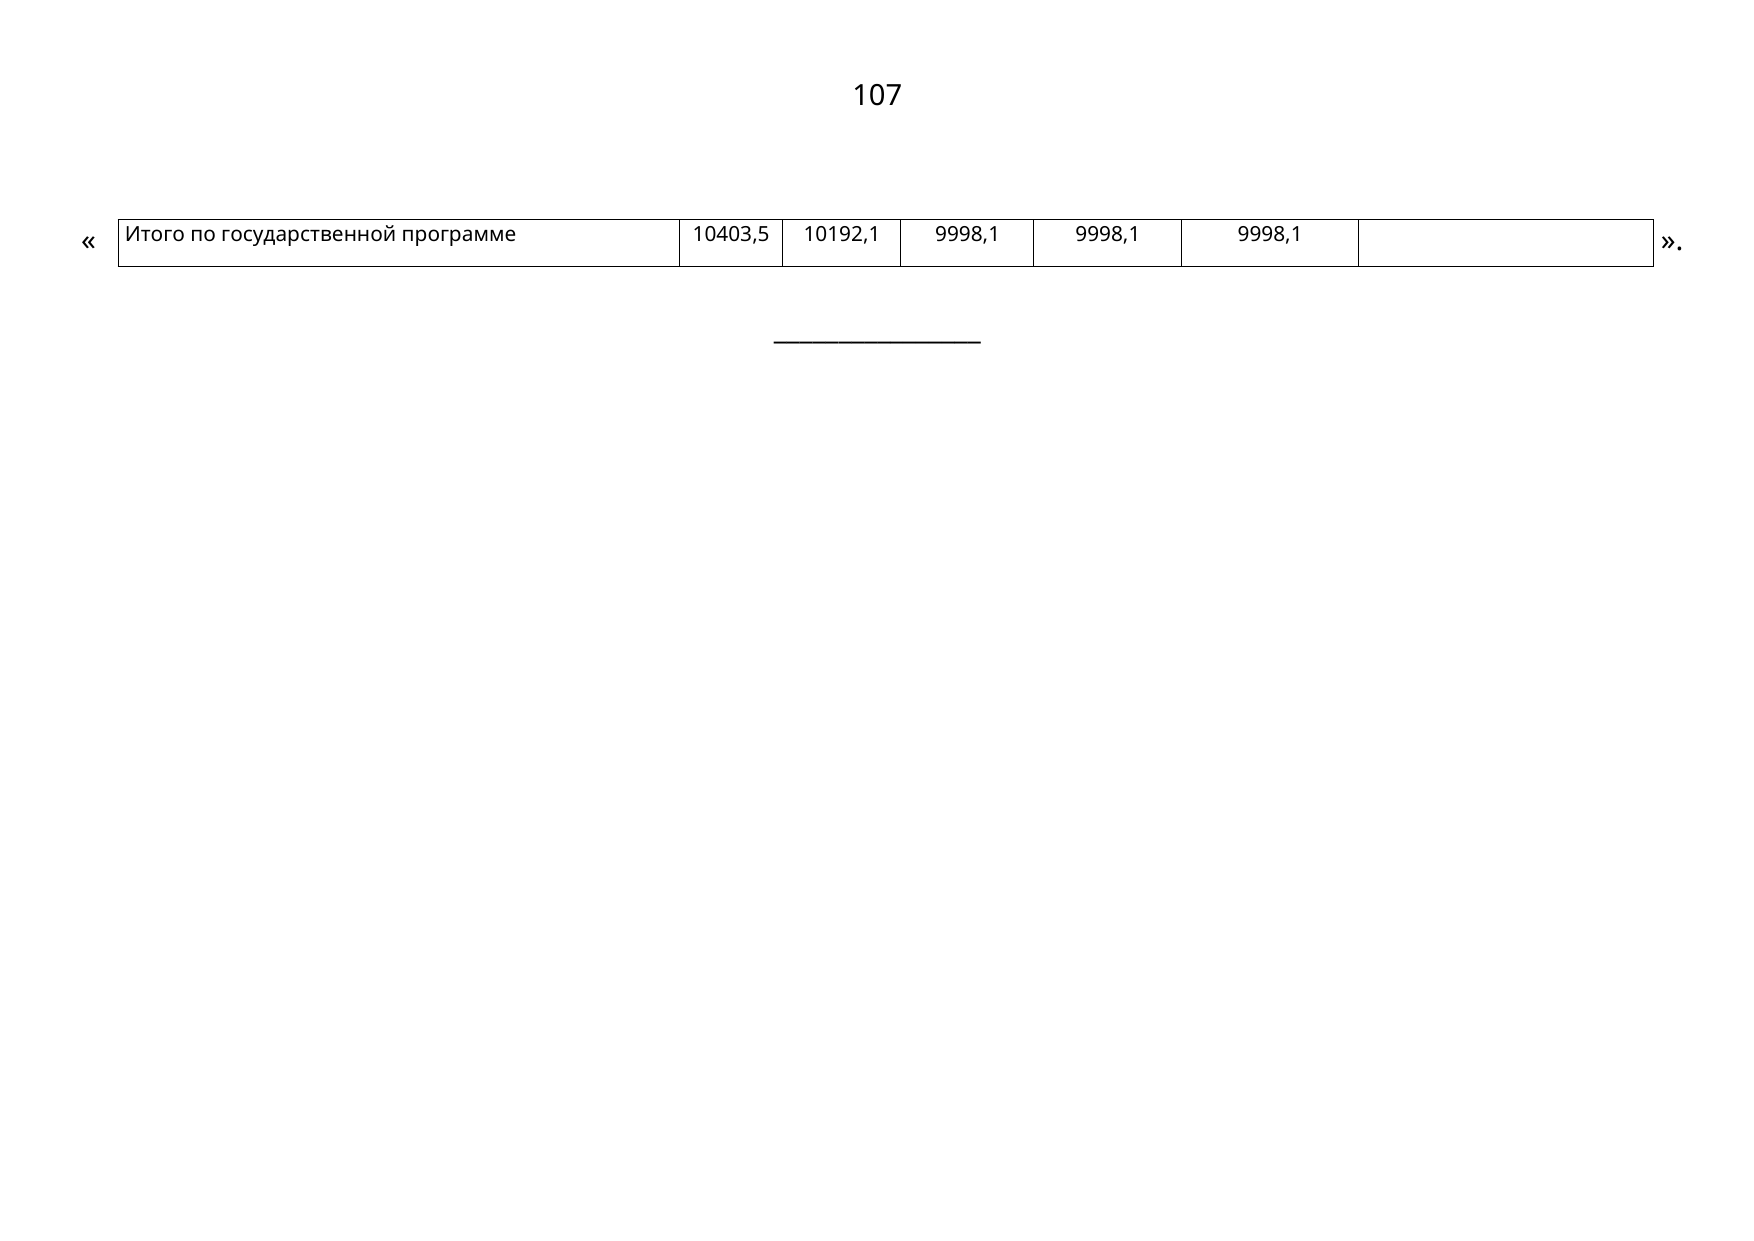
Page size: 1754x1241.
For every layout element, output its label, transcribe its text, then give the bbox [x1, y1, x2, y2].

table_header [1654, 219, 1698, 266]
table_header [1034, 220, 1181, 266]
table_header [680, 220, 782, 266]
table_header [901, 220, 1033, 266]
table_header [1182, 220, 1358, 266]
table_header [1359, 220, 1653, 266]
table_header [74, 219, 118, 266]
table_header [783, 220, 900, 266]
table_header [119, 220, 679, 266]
text ________________ [118, 308, 1636, 348]
